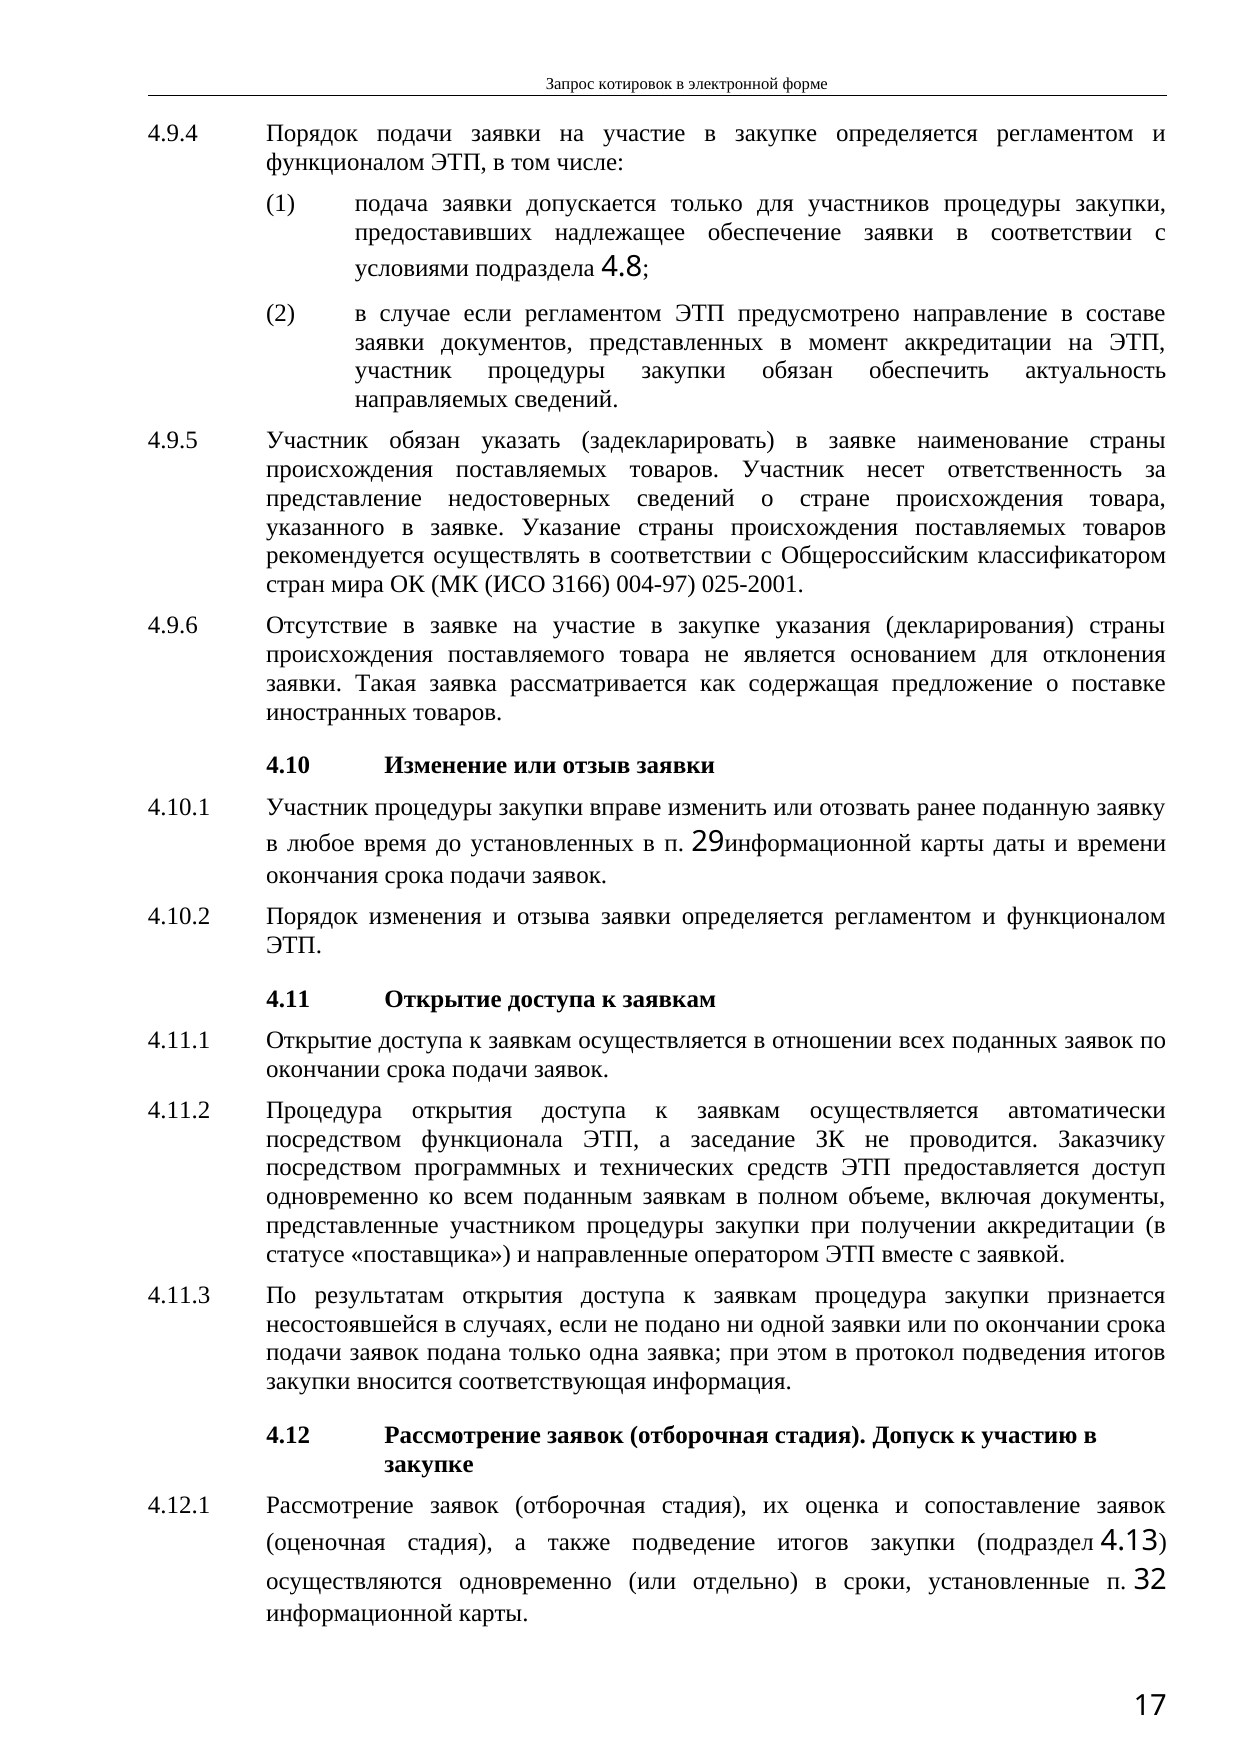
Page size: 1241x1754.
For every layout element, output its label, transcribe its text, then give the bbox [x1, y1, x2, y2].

text в случае если регламентом ЭТП предусмотрено направление в составе заявки документов, представленных в момент аккредитации на ЭТП, участник процедуры закупки обязан обеспечить актуальность направляемых сведений. [266, 298, 1167, 413]
text подача заявки допускается только для участников процедуры закупки, предоставивших надлежащее обеспечение заявки в соответствии с условиями подраздела 4.8; [266, 188, 1167, 285]
text Порядок изменения и отзыва заявки определяется регламентом и функционалом ЭТП. [148, 901, 1167, 959]
text Процедура открытия доступа к заявкам осуществляется автоматически посредством функционала ЭТП, а заседание ЗК не проводится. Заказчику посредством программных и технических средств ЭТП предоставляется доступ одновременно ко всем поданным заявкам в полном объеме, включая документы, представленные участником процедуры закупки при получении аккредитации (в статусе «поставщика») и направленные оператором ЭТП вместе с заявкой. [148, 1095, 1167, 1267]
text По результатам открытия доступа к заявкам процедура закупки признается несостоявшейся в случаях, если не подано ни одной заявки или по окончании срока подачи заявок подана только одна заявка; при этом в протокол подведения итогов закупки вносится соответствующая информация. [148, 1280, 1167, 1395]
text Участник процедуры закупки вправе изменить или отозвать ранее поданную заявку в любое время до установленных в п. 23информационной карты даты и времени окончания срока подачи заявок. [148, 792, 1167, 889]
text Участник обязан указать (задекларировать) в заявке наименование страны происхождения поставляемых товаров. Участник несет ответственность за представление недостоверных сведений о стране происхождения товара, указанного в заявке. Указание страны происхождения поставляемых товаров рекомендуется осуществлять в соответствии с Общероссийским классификатором стран мира ОК (МК (ИСО 3166) 004-97) 025-2001. [148, 425, 1167, 598]
text Порядок подачи заявки на участие в закупке определяется регламентом и функционалом ЭТП, в том числе: [148, 118, 1167, 176]
text Открытие доступа к заявкам [266, 984, 1167, 1012]
text Отсутствие в заявке на участие в закупке указания (декларирования) страны происхождения поставляемого товара не является основанием для отклонения заявки. Такая заявка рассматривается как содержащая предложение о поставке иностранных товаров. [148, 610, 1167, 725]
text Открытие доступа к заявкам осуществляется в отношении всех поданных заявок по окончании срока подачи заявок. [148, 1025, 1167, 1082]
text Рассмотрение заявок (отборочная стадия), их оценка и сопоставление заявок (оценочная стадия), а также подведение итогов закупки (подраздел 4.13) осуществляются одновременно (или отдельно) в сроки, установленные п. 26 информационной карты. [148, 1490, 1167, 1627]
text Рассмотрение заявок (отборочная стадия). Допуск к участию в закупке [266, 1420, 1167, 1477]
text Изменение или отзыв заявки [266, 750, 1167, 779]
